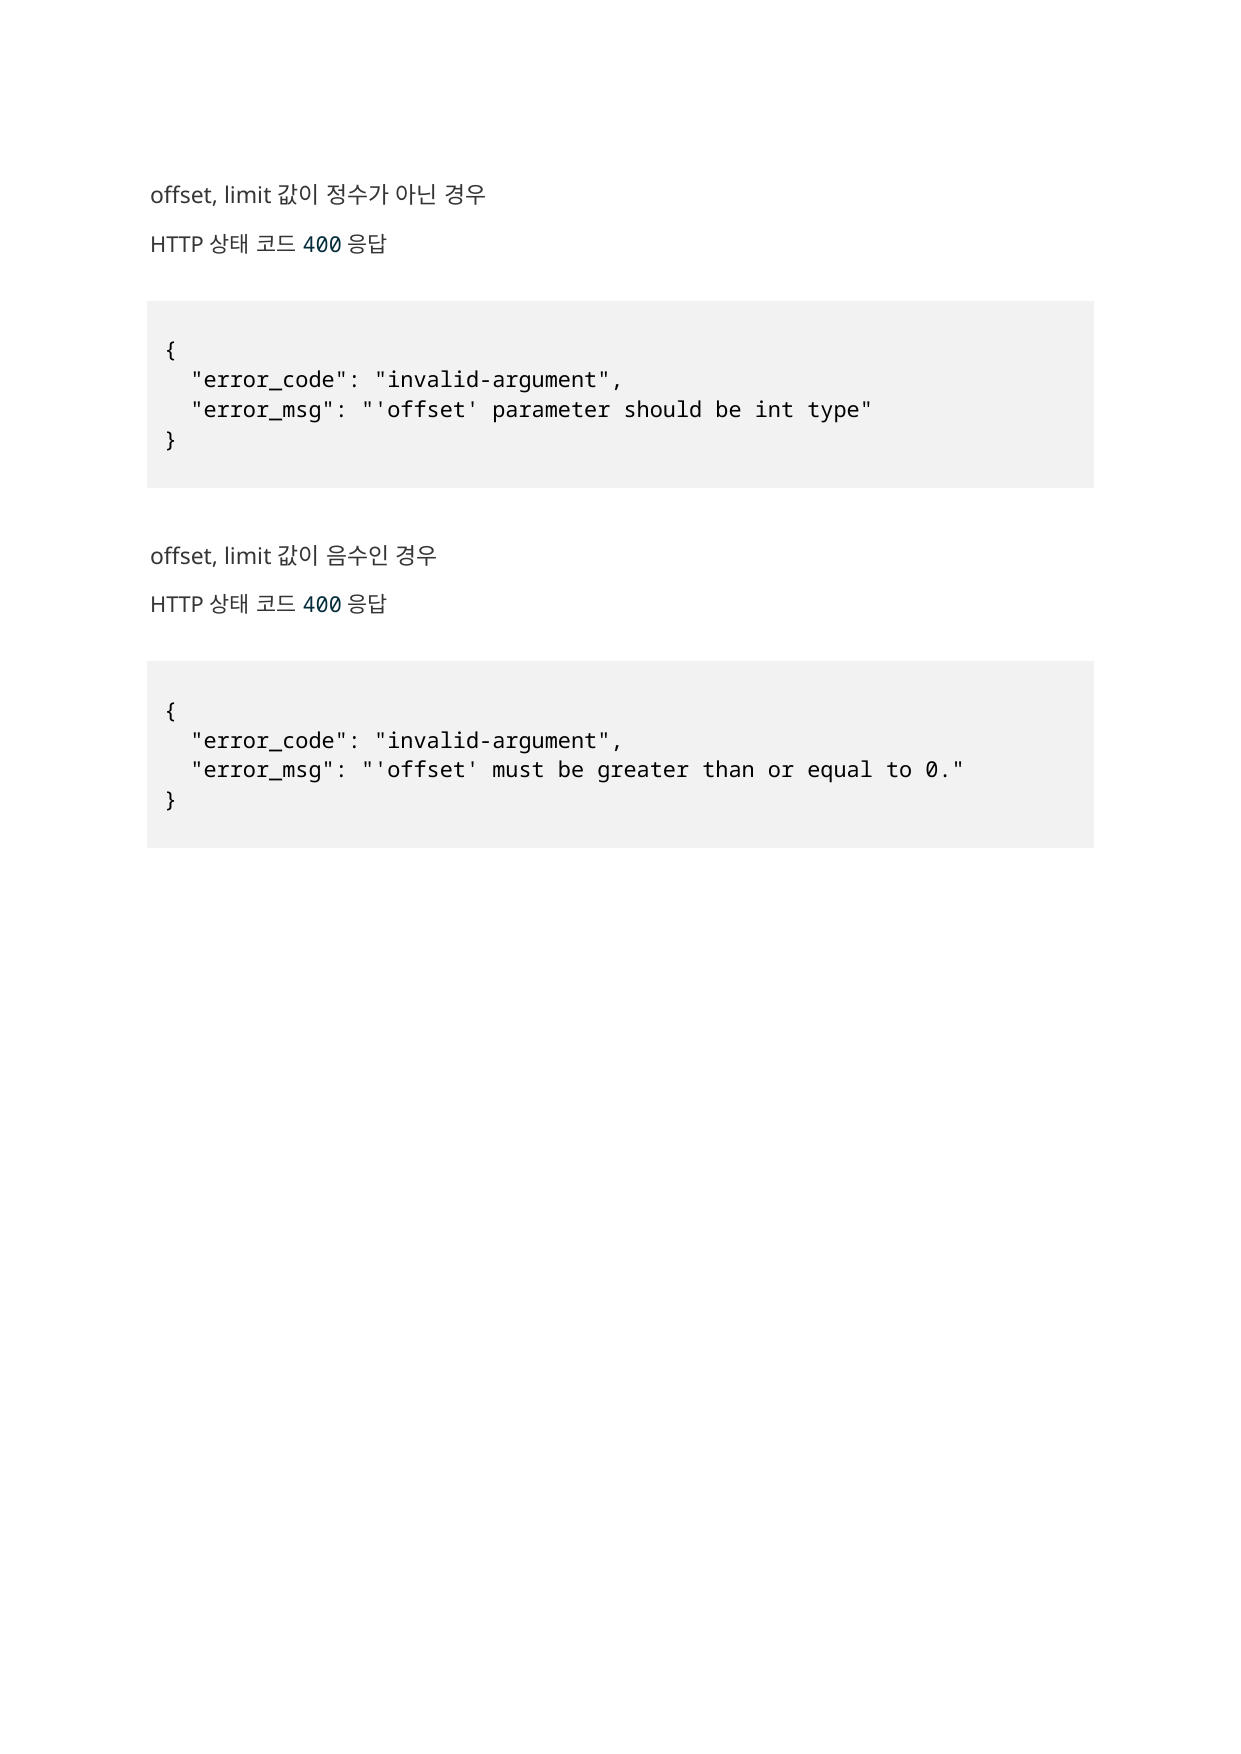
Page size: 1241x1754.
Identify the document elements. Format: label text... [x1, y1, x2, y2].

text offset, limit 값이 음수인 경우 [150, 537, 1090, 571]
text { "error_code": "invalid-argument", "error_msg": "'offset' must be greater than or equal to 0." } [148, 662, 1093, 847]
text HTTP 상태 코드 400 응답 [150, 227, 1090, 259]
text offset, limit 값이 정수가 아닌 경우 [150, 177, 1090, 211]
text HTTP 상태 코드 400 응답 [150, 587, 1090, 619]
text { "error_code": "invalid-argument", "error_msg": "'offset' parameter should be int type" } [148, 302, 1093, 487]
